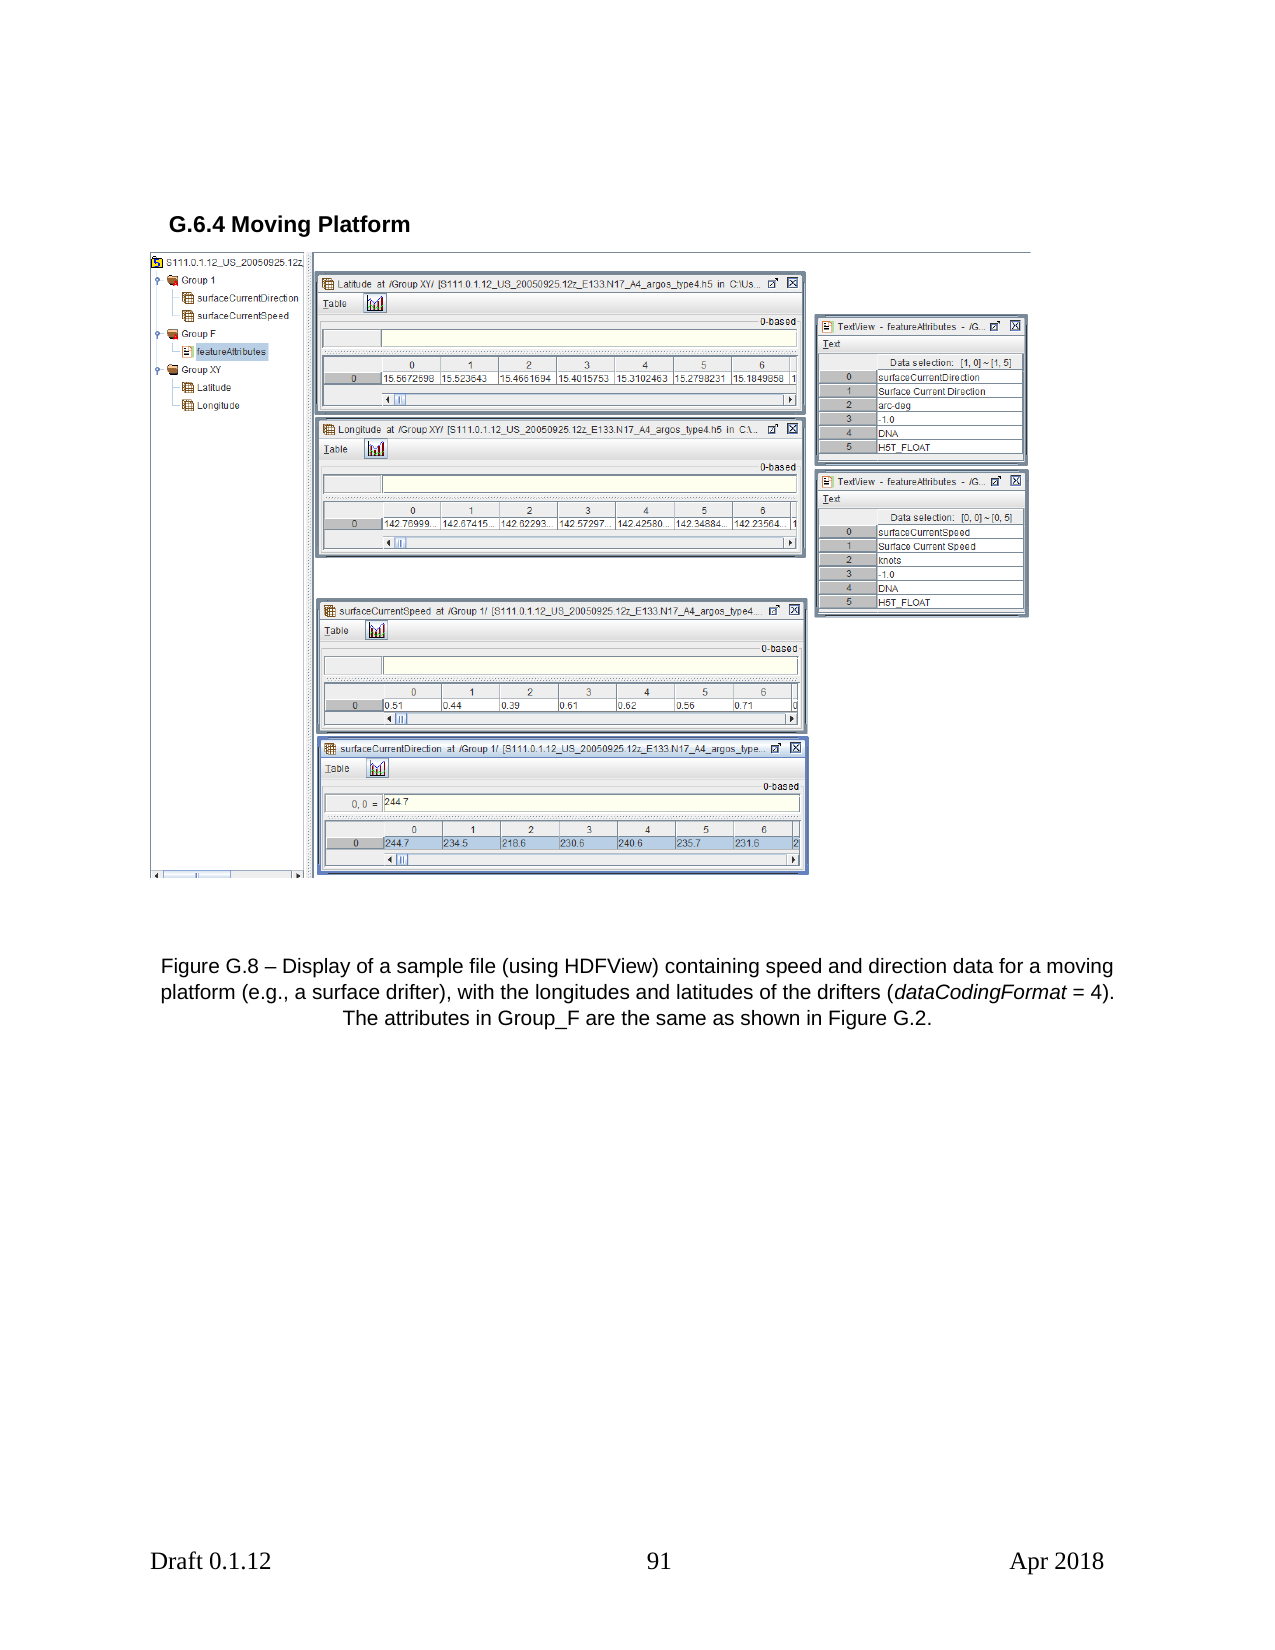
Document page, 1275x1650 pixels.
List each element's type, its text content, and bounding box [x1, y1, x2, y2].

text Figure G.8 – Display of a sample file (using HDFView) containing speed and direction data for a moving platform (e.g., a surface drifter), with the longitudes and latitudes of the drifters (dataCodingFormat = 4). The attributes in Group_F are the same as shown in Figure G.2. [150, 954, 1125, 1029]
subtitle G.6.4 Moving Platform [169, 211, 1125, 238]
picture [150, 252, 1031, 878]
